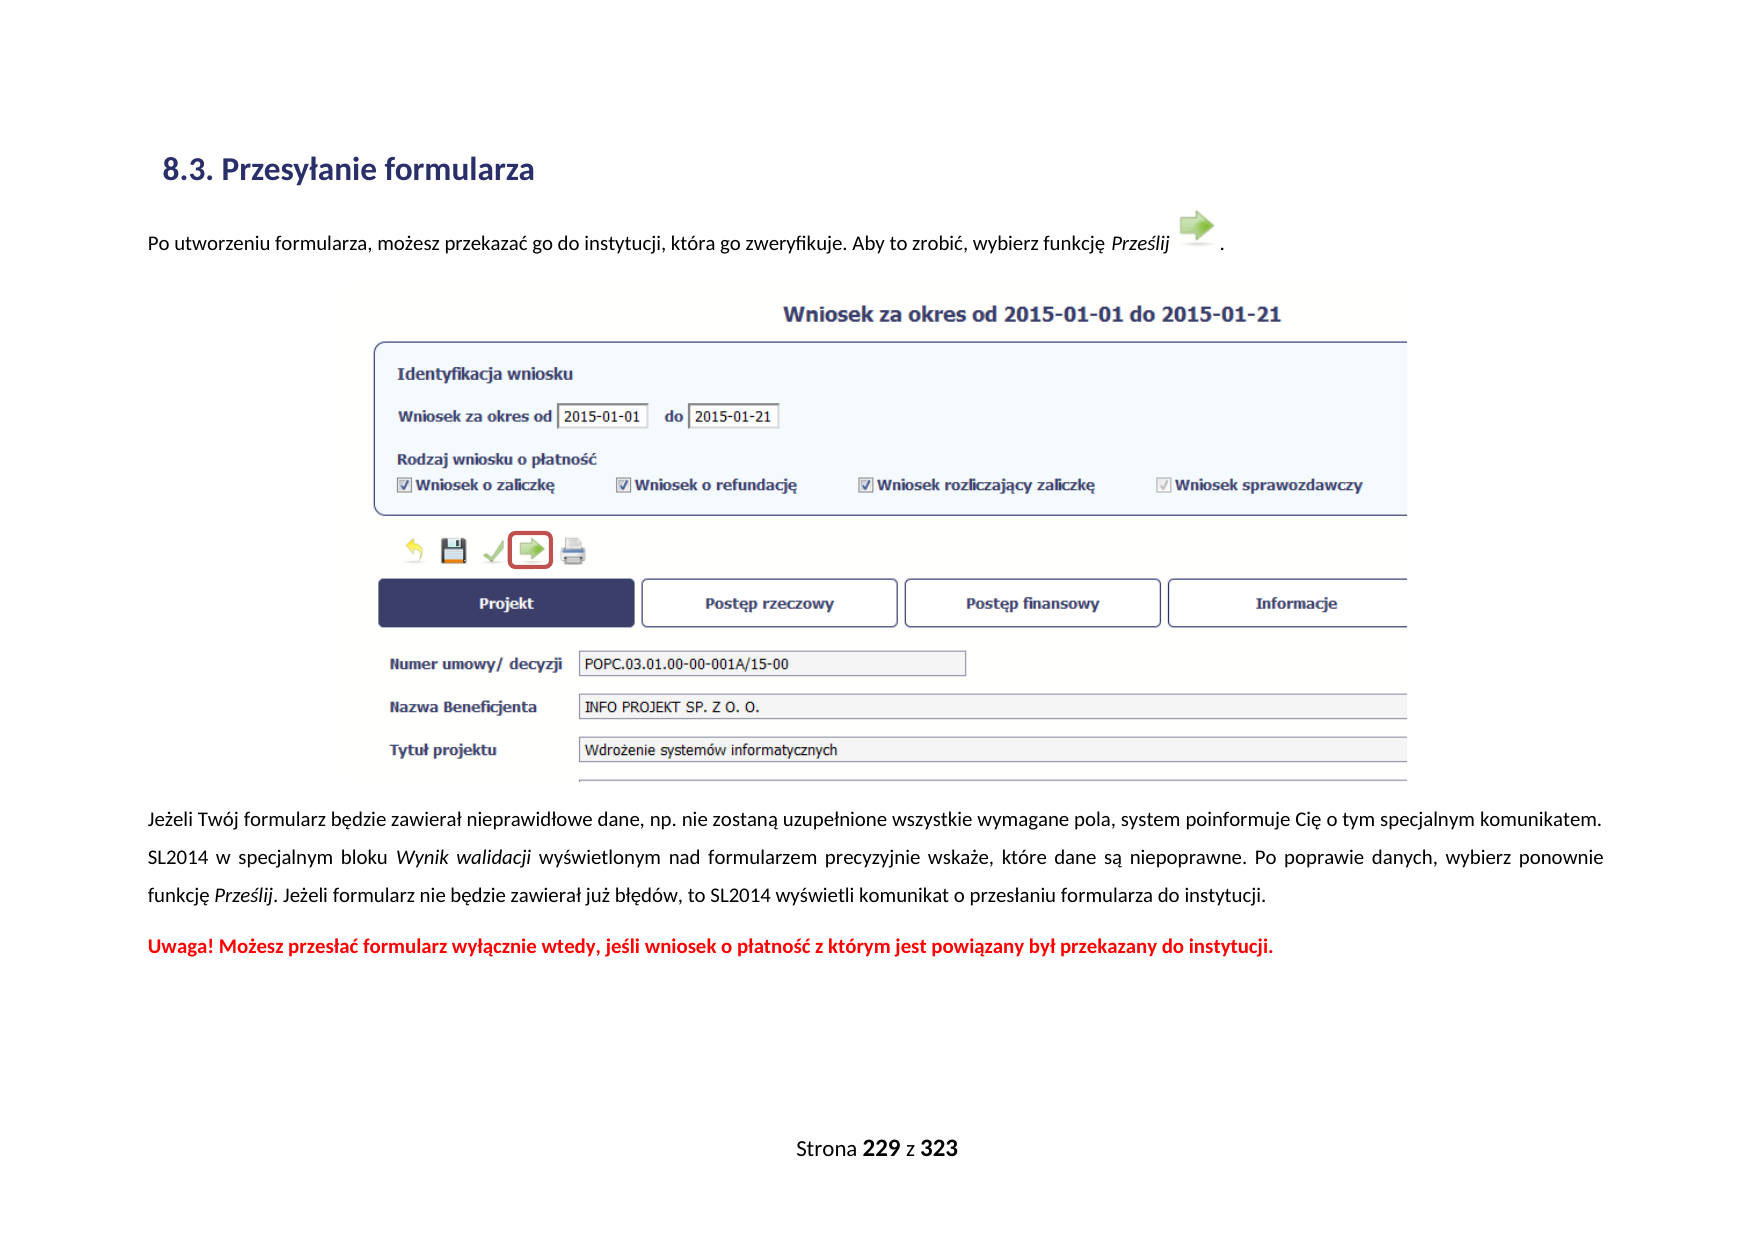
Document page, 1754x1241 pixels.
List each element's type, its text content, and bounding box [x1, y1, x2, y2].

text Jeżeli Twój formularz będzie zawierał nieprawidłowe dane, np. nie zostaną uzupełnione wszystkie wymagane pola, system poinformuje Cię o tym specjalnym komunikatem. SL2014 w specjalnym bloku Wynik walidacji wyświetlonym nad formularzem precyzyjnie wskaże, które dane są niepoprawne. Po poprawie danych, wybierz ponownie funkcję Prześlij. Jeżeli formularz nie będzie zawierał już błędów, to SL2014 wyświetli komunikat o przesłaniu formularza do instytucji. [148, 806, 1606, 908]
text Uwaga! Możesz przesłać formularz wyłącznie wtedy, jeśli wniosek o płatność z którym jest powiązany był przekazany do instytucji. [148, 933, 1606, 958]
text Po utworzeniu formularza, możesz przekazać go do instytucji, która go zweryfikuje. Aby to zrobić, wybierz funkcję Prześlij . [148, 207, 1606, 256]
picture [1174, 206, 1220, 251]
subtitle Przesyłanie formularza [162, 148, 1606, 188]
picture [346, 281, 1408, 782]
